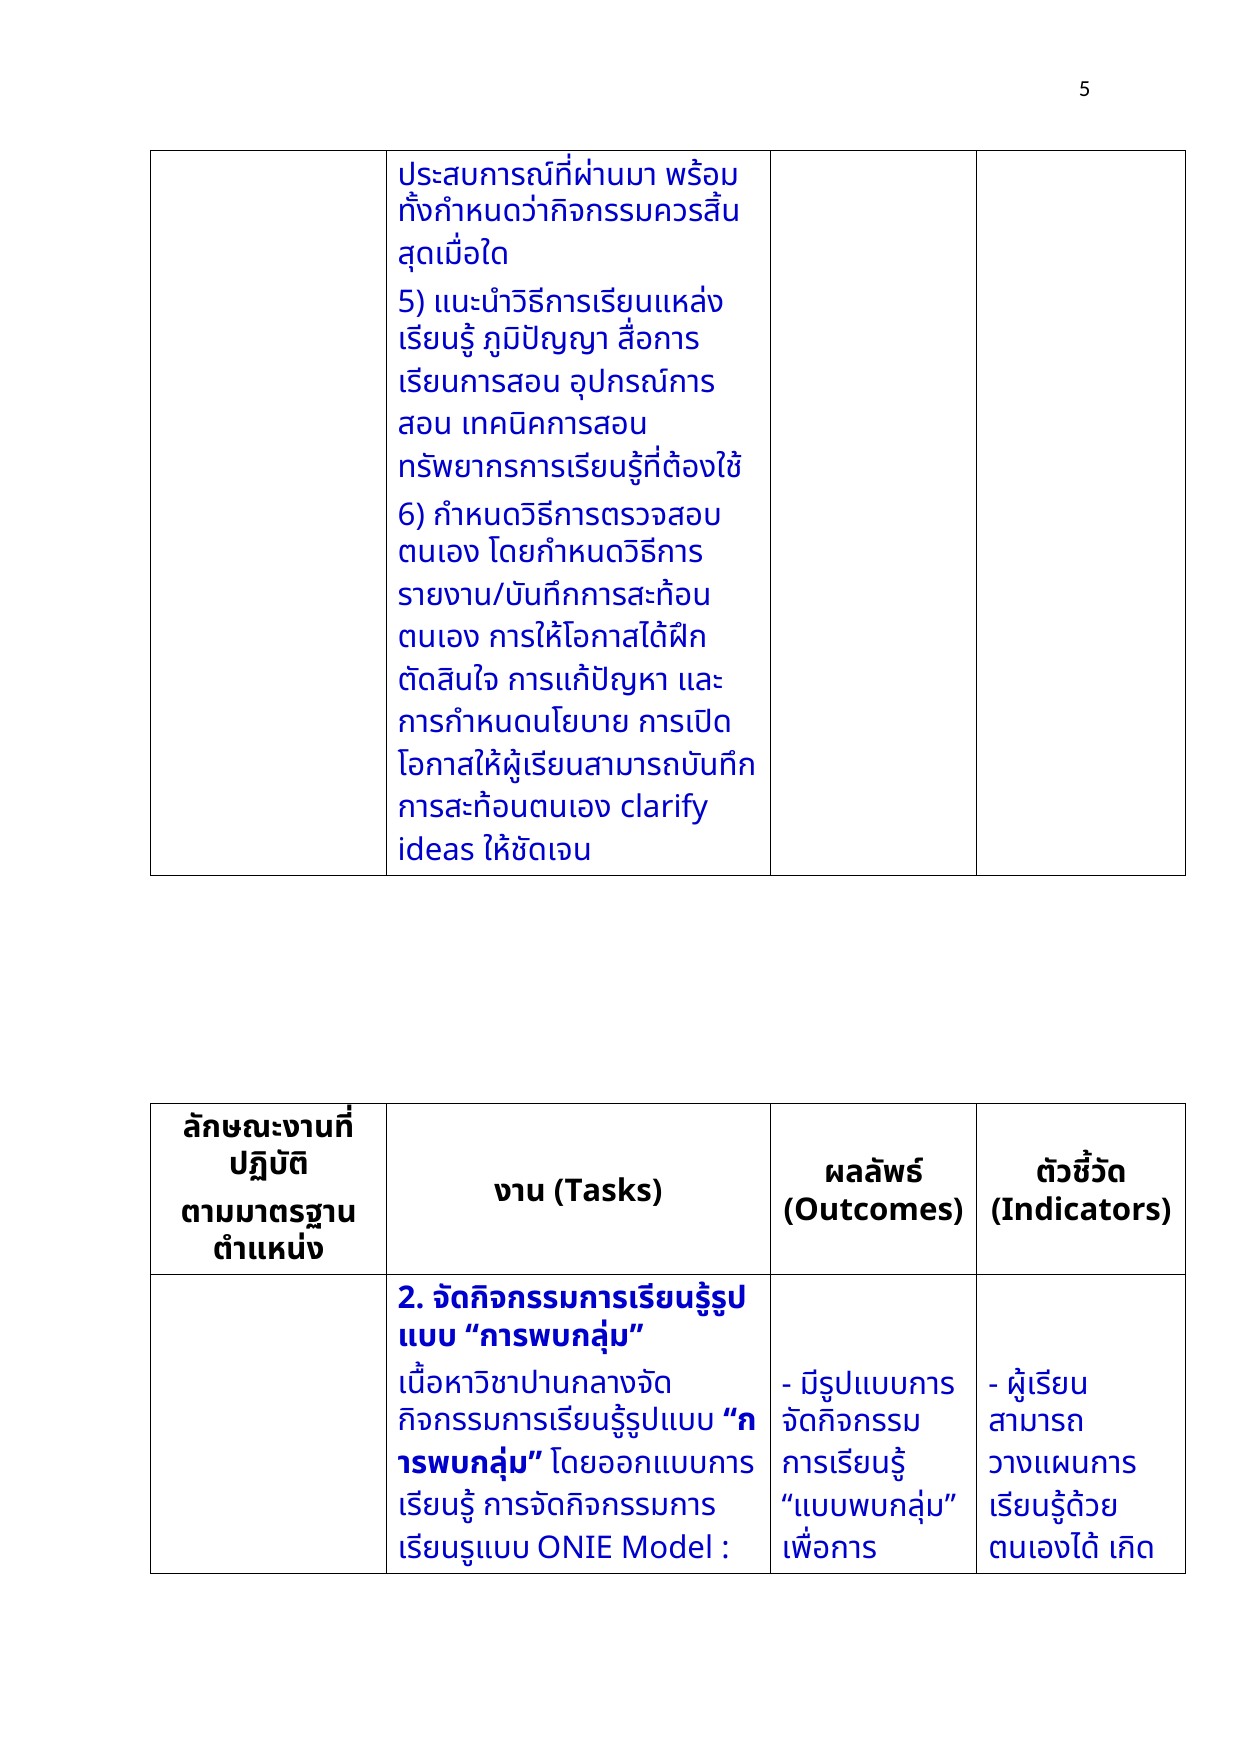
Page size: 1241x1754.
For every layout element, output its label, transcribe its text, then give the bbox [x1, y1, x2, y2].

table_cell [771, 1275, 976, 1573]
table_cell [151, 151, 386, 875]
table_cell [977, 1275, 1185, 1573]
table_header ตัวชี้วัด (Indicators) [977, 1104, 1185, 1274]
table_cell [771, 151, 976, 875]
table_header ผลลัพธ์ (Outcomes) [771, 1104, 976, 1274]
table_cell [387, 151, 770, 875]
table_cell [977, 151, 1185, 875]
table_cell [151, 1275, 386, 1573]
table_header ลักษณะงานที่ปฏิบัติ ตามมาตรฐานตำแหน่ง [151, 1104, 386, 1274]
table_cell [387, 1275, 770, 1573]
table_header งาน (Tasks) [387, 1104, 770, 1274]
